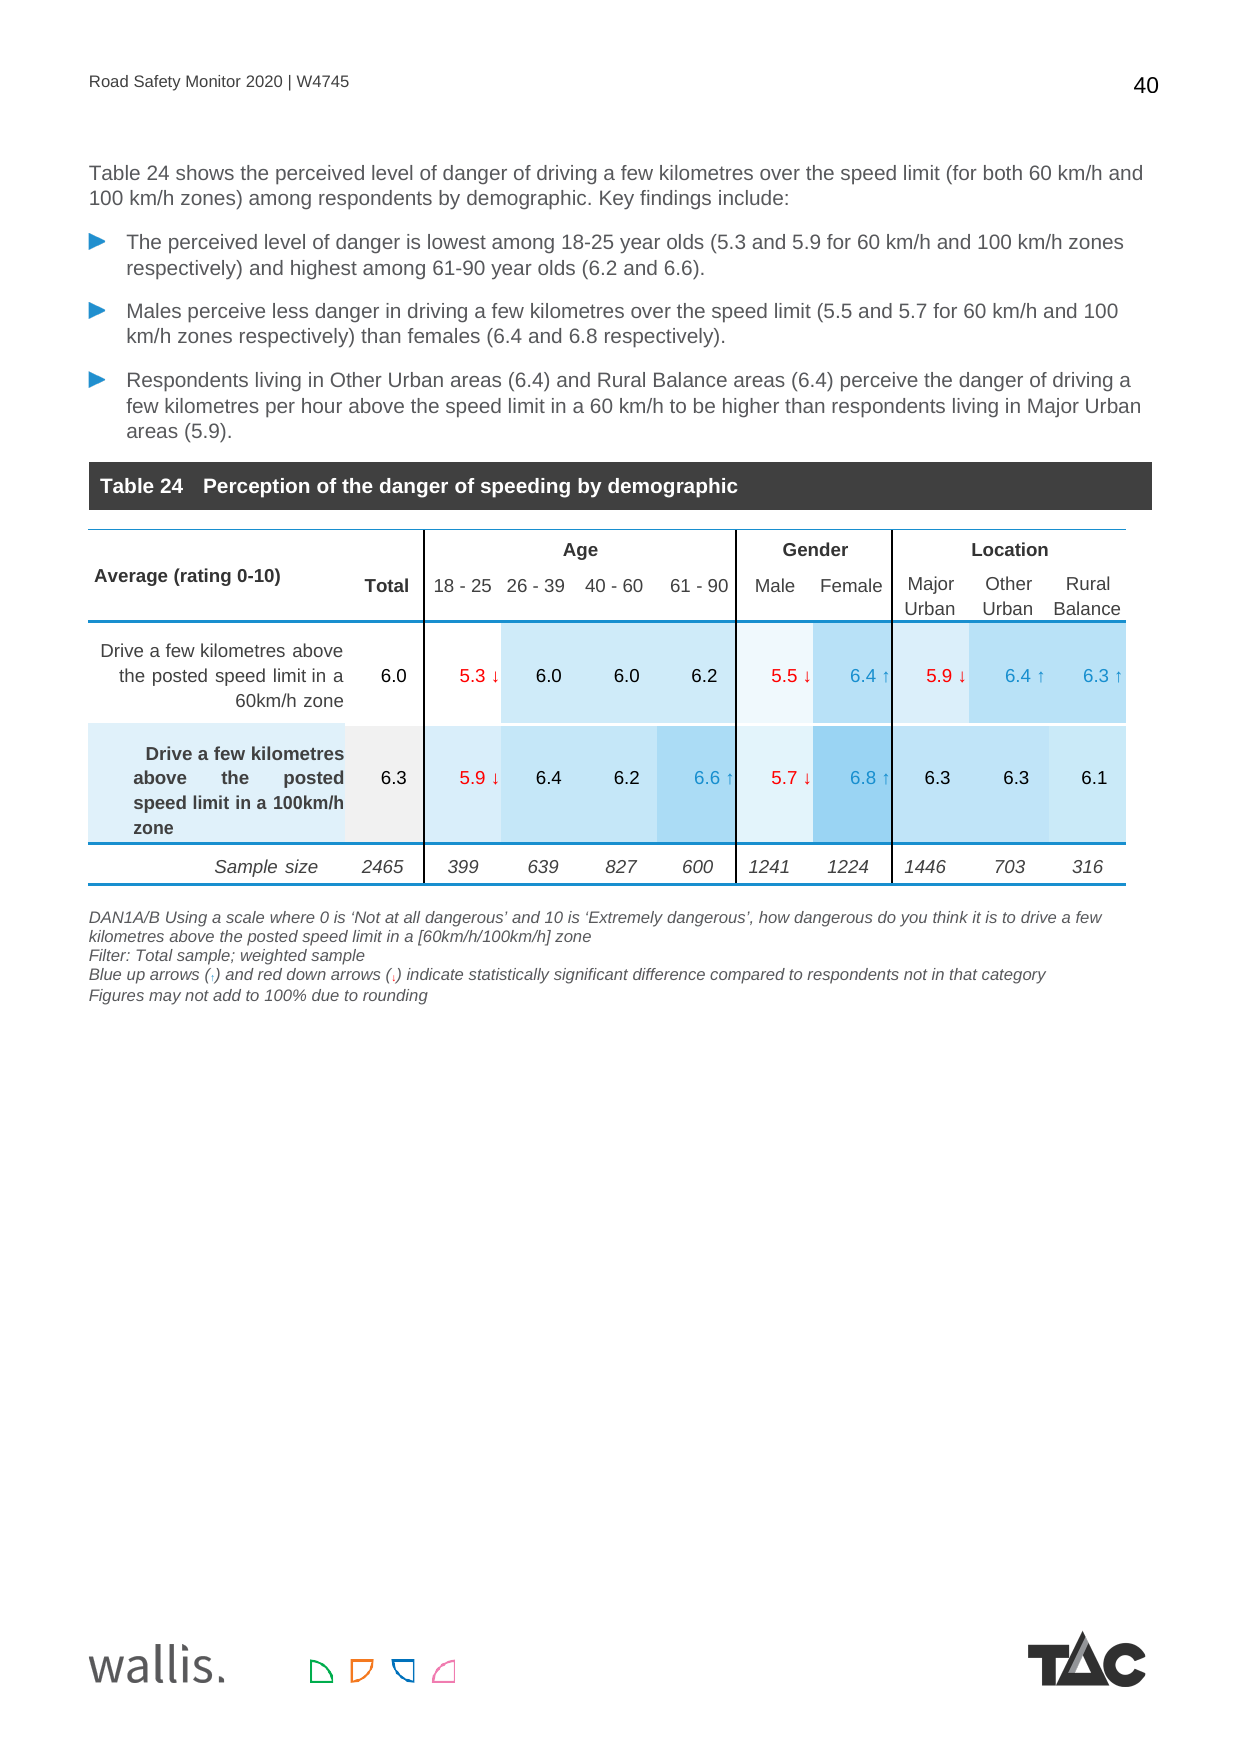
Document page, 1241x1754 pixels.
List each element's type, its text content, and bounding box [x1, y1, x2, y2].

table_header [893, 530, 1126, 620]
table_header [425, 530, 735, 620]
text Filter: Total sample; weighted sample [88, 946, 1236, 965]
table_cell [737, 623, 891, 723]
picture [88, 233, 105, 250]
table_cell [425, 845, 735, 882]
text Respondents living in Other Urban areas (6.4) and Rural Balance areas (6.4) perceive the danger of driving a few kilometres per hour above the speed limit in a 60 km/h to be higher than respondents living in Major Urban areas (5.9). [88, 368, 1144, 442]
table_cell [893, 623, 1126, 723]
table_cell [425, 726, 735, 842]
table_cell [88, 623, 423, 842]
picture [88, 371, 105, 388]
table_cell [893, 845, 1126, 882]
picture [1028, 1630, 1146, 1687]
picture [88, 1644, 225, 1683]
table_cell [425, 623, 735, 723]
text Table 24 shows the perceived level of danger of driving a few kilometres over the speed limit (for both 60 km/h and 100 km/h zones) among respondents by demographic. Key findings include: [88, 161, 1146, 210]
text DAN1A/B Using a scale where 0 is ‘Not at all dangerous’ and 10 is ‘Extremely dangerous’, how dangerous do you think it is to drive a few kilometres above the posted speed limit in a [60km/h/100km/h] zone [88, 908, 1141, 946]
text Blue up arrows (↑) and red down arrows (↓) indicate statistically significant difference compared to respondents not in that category Figures may not add to 100% due to rounding [88, 965, 1047, 1004]
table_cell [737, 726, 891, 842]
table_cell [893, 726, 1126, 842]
picture [391, 1659, 415, 1683]
picture [431, 1659, 455, 1683]
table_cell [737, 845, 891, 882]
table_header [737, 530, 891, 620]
picture [310, 1659, 334, 1683]
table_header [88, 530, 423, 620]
text The perceived level of danger is lowest among 18-25 year olds (5.3 and 5.9 for 60 km/h and 100 km/h zones respectively) and highest among 61-90 year olds (6.2 and 6.6). [88, 230, 1127, 279]
picture [350, 1659, 374, 1683]
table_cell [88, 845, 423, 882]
picture [88, 302, 105, 319]
text Males perceive less danger in driving a few kilometres over the speed limit (5.5 and 5.7 for 60 km/h and 100 km/h zones respectively) than females (6.4 and 6.8 respectively). [88, 299, 1121, 348]
